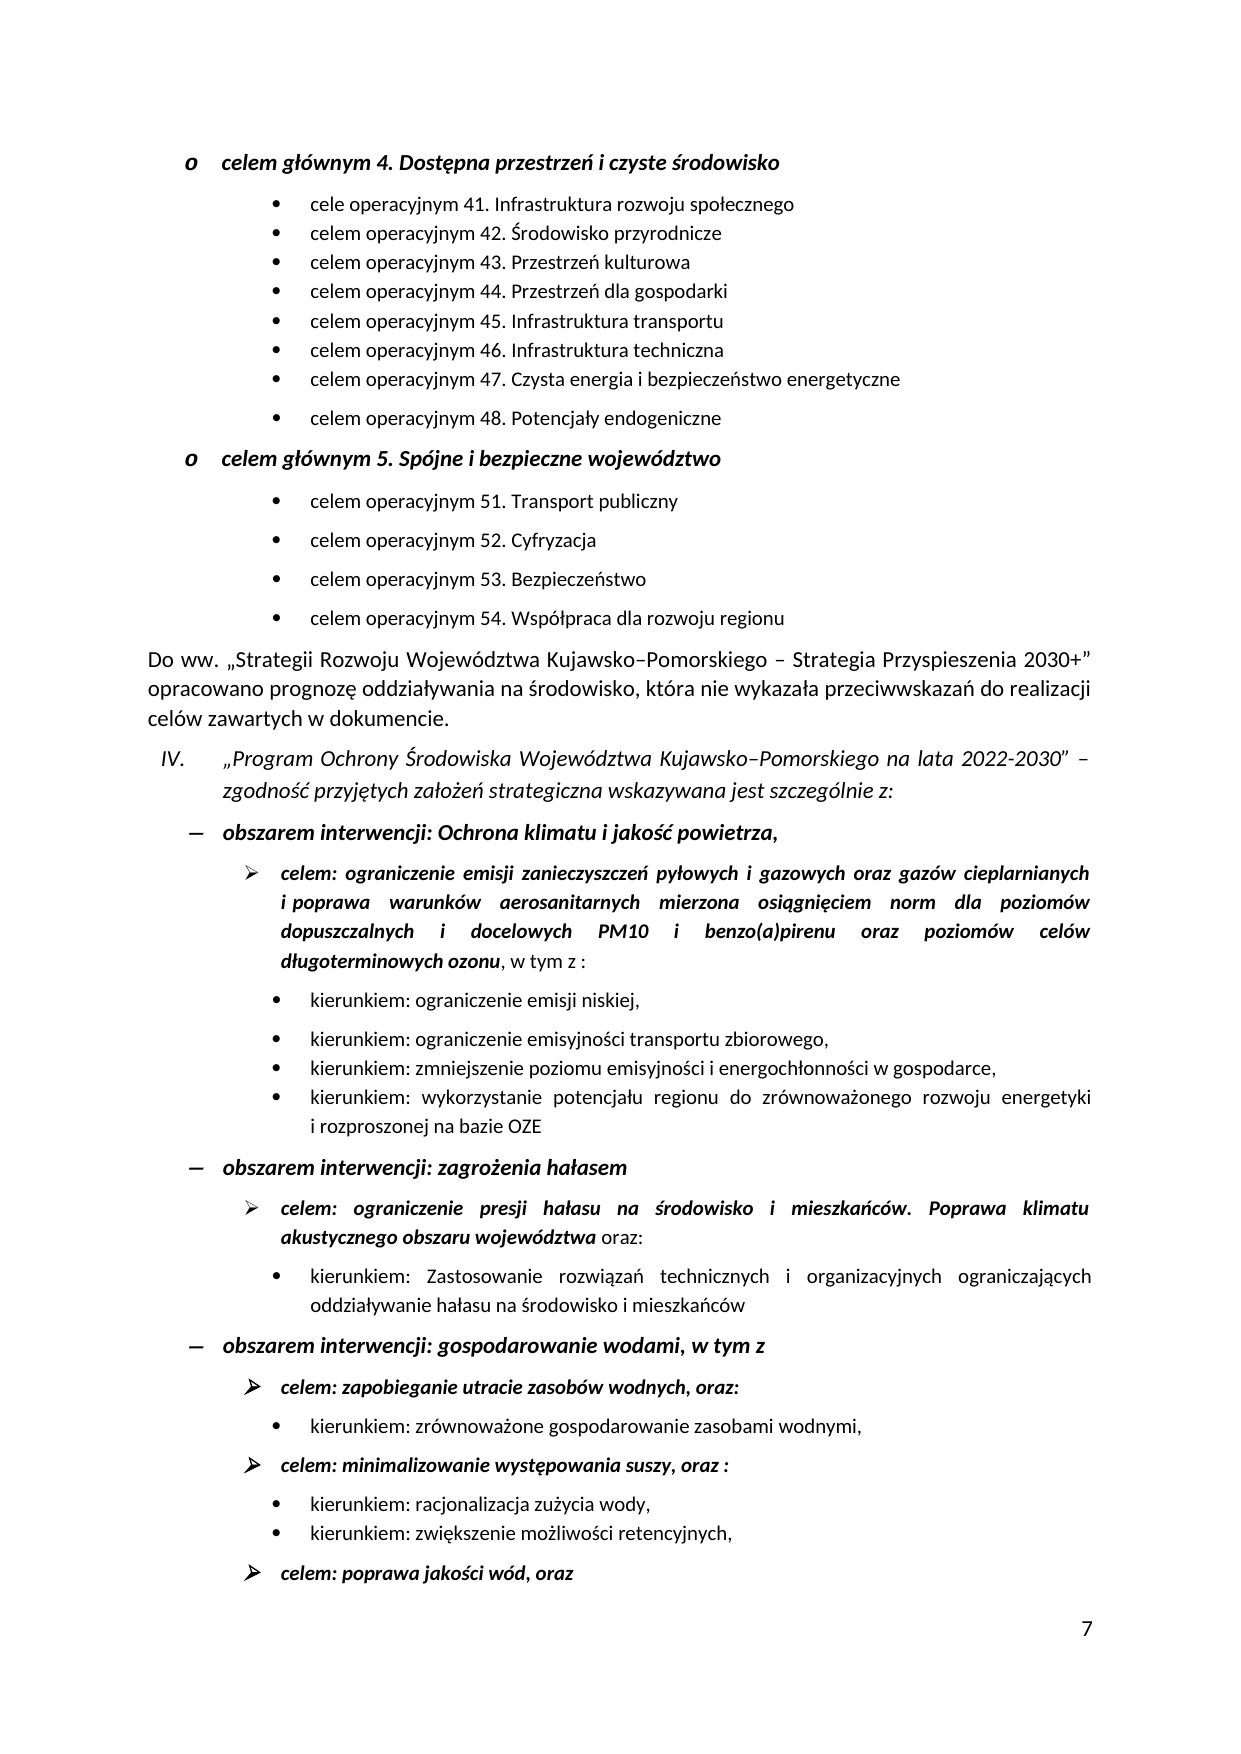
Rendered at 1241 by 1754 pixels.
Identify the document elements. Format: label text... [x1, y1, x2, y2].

list celem operacyjnym 44. Przestrzeń dla gospodarki [273, 279, 1093, 304]
list „Program Ochrony Środowiska Województwa Kujawsko–Pomorskiego na lata 2022-2030” – zgodność przyjętych założeń strategiczna wskazywana jest szczególnie z: [185, 744, 1093, 804]
list celem głównym 5. Spójne i bezpieczne województwo [184, 444, 1093, 474]
list celem operacyjnym 52. Cyfryzacja [273, 527, 1093, 553]
list obszarem interwencji: zagrożenia hałasem [185, 1153, 1093, 1181]
list kierunkiem: ograniczenie emisyjności transportu zbiorowego, [273, 1026, 1093, 1052]
list celem: ograniczenie emisji zanieczyszczeń pyłowych i gazowych oraz gazów cieplarnianych i poprawa warunków aerosanitarnych mierzona osiągnięciem norm dla poziomów dopuszczalnych i docelowych PM10 i benzo(a)pirenu oraz poziomów celów długoterminowych ozonu, w tym z : [243, 860, 1093, 973]
list obszarem interwencji: Ochrona klimatu i jakość powietrza, [185, 818, 1093, 846]
list celem operacyjnym 43. Przestrzeń kulturowa [273, 249, 1093, 275]
list celem operacyjnym 54. Współpraca dla rozwoju regionu [273, 606, 1093, 631]
list kierunkiem: Zastosowanie rozwiązań technicznych i organizacyjnych ograniczających oddziaływanie hałasu na środowisko i mieszkańców [273, 1263, 1093, 1318]
list kierunkiem: zmniejszenie poziomu emisyjności i energochłonności w gospodarce, [273, 1055, 1093, 1081]
list celem głównym 4. Dostępna przestrzeń i czyste środowisko [184, 148, 1093, 177]
list kierunkiem: zwiększenie możliwości retencyjnych, [273, 1521, 1093, 1546]
list celem operacyjnym 46. Infrastruktura techniczna [273, 337, 1093, 362]
list kierunkiem: ograniczenie emisji niskiej, [273, 987, 1093, 1012]
list celem operacyjnym 42. Środowisko przyrodnicze [273, 220, 1093, 246]
list celem: poprawa jakości wód, oraz [243, 1560, 1093, 1585]
list obszarem interwencji: gospodarowanie wodami, w tym z [185, 1332, 1093, 1360]
list celem operacyjnym 51. Transport publiczny [273, 488, 1093, 513]
list celem operacyjnym 45. Infrastruktura transportu [273, 308, 1093, 333]
text Do ww. „Strategii Rozwoju Województwa Kujawsko–Pomorskiego – Strategia Przyspieszenia 2030+” opracowano prognozę oddziaływania na środowisko, która nie wykazała przeciwwskazań do realizacji celów zawartych w dokumencie. [148, 645, 1093, 732]
list celem: zapobieganie utracie zasobów wodnych, oraz: [243, 1374, 1093, 1399]
list celem: ograniczenie presji hałasu na środowisko i mieszkańców. Poprawa klimatu akustycznego obszaru województwa oraz: [243, 1195, 1093, 1249]
list celem operacyjnym 47. Czysta energia i bezpieczeństwo energetyczne [273, 366, 1093, 392]
list kierunkiem: racjonalizacja zużycia wody, [273, 1491, 1093, 1517]
list celem operacyjnym 48. Potencjały endogeniczne [273, 405, 1093, 431]
list celem: minimalizowanie występowania suszy, oraz : [243, 1452, 1093, 1478]
list celem operacyjnym 53. Bezpieczeństwo [273, 566, 1093, 592]
list cele operacyjnym 41. Infrastruktura rozwoju społecznego [273, 191, 1093, 217]
list kierunkiem: wykorzystanie potencjału regionu do zrównoważonego rozwoju energetyki i rozproszonej na bazie OZE [273, 1084, 1093, 1139]
list kierunkiem: zrównoważone gospodarowanie zasobami wodnymi, [273, 1413, 1093, 1438]
